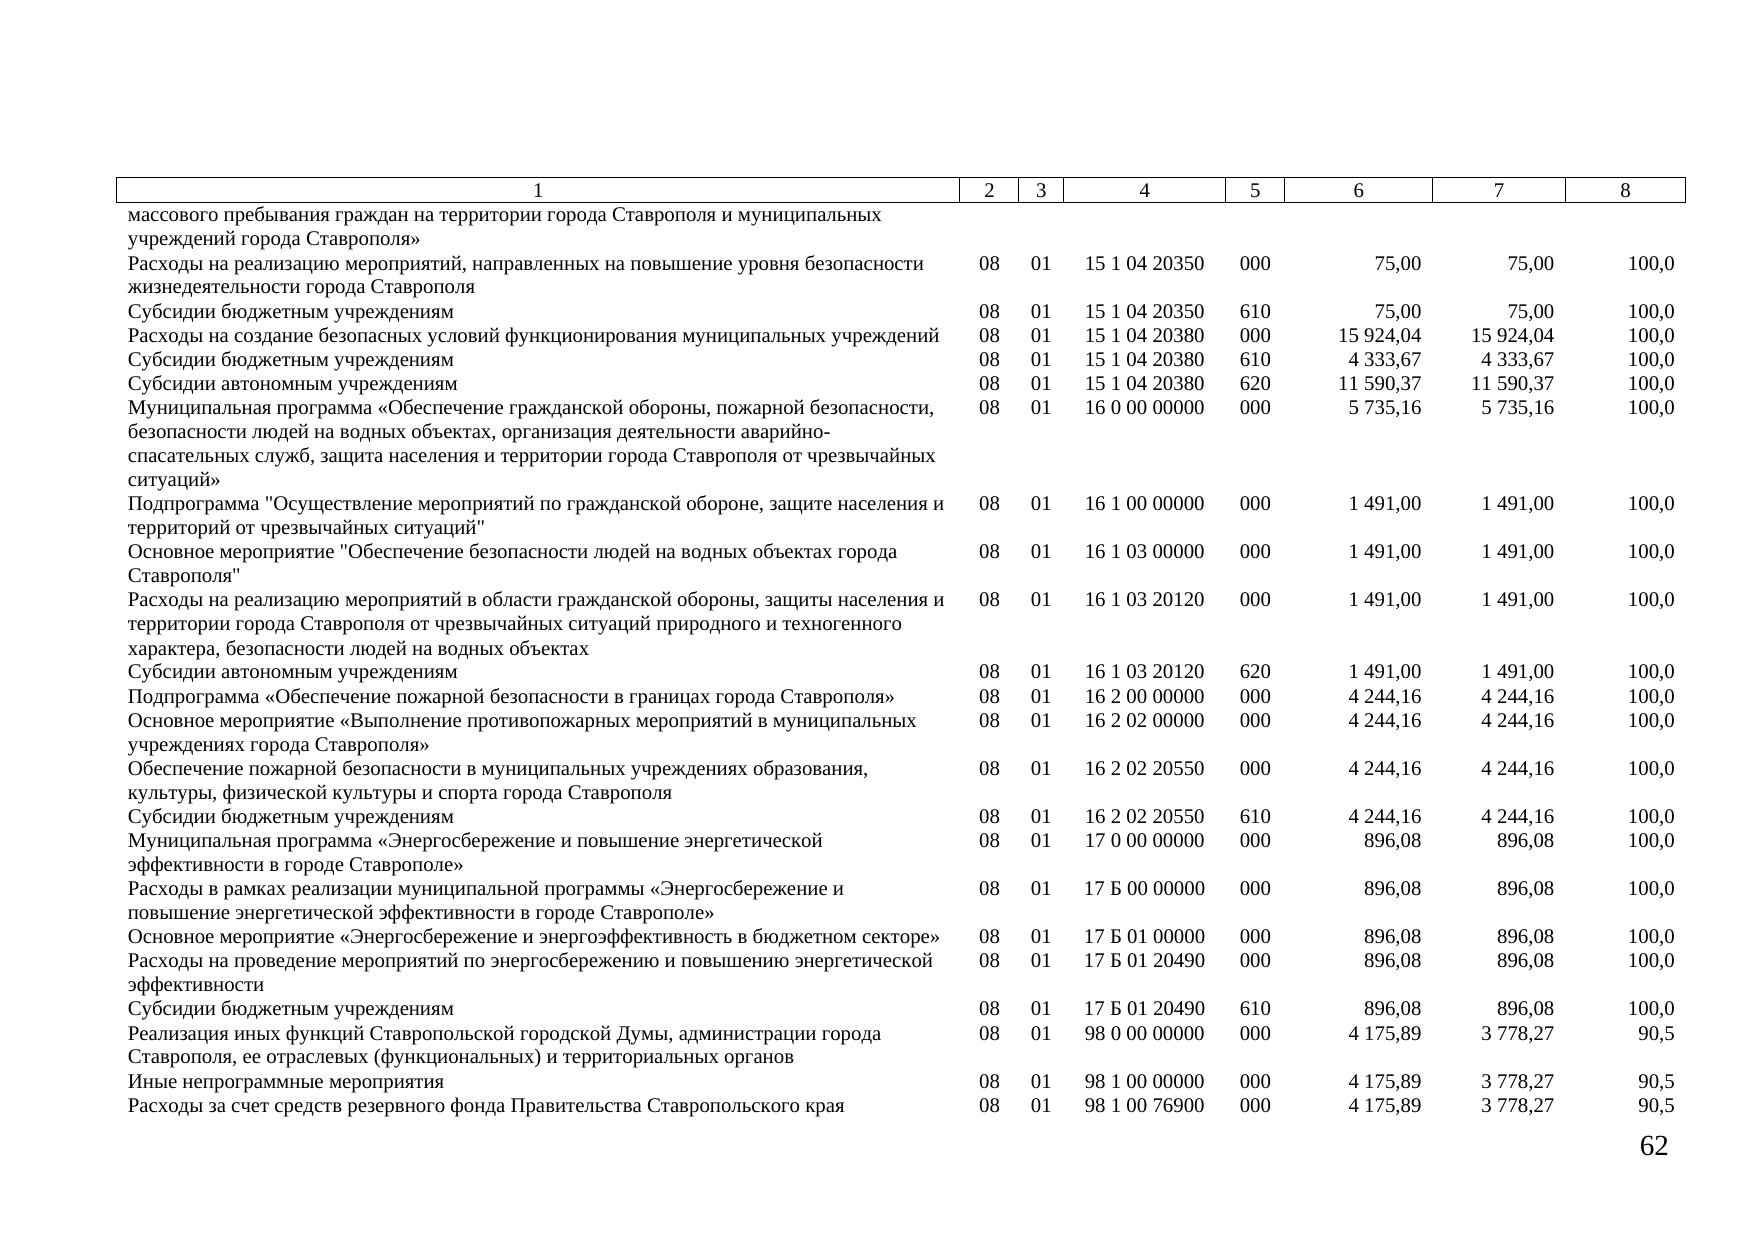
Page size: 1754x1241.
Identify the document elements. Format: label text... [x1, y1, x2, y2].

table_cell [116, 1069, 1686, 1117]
table_header 2 [960, 178, 1018, 202]
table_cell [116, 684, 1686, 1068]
table_header 8 [1566, 178, 1685, 202]
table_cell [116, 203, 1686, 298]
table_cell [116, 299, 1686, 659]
table_header 1 [117, 178, 959, 202]
table_header 3 [1019, 178, 1063, 202]
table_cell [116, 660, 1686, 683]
table_header 6 [1285, 178, 1432, 202]
table_header 4 [1064, 178, 1225, 202]
table_header 7 [1433, 178, 1565, 202]
table_header 5 [1226, 178, 1284, 202]
